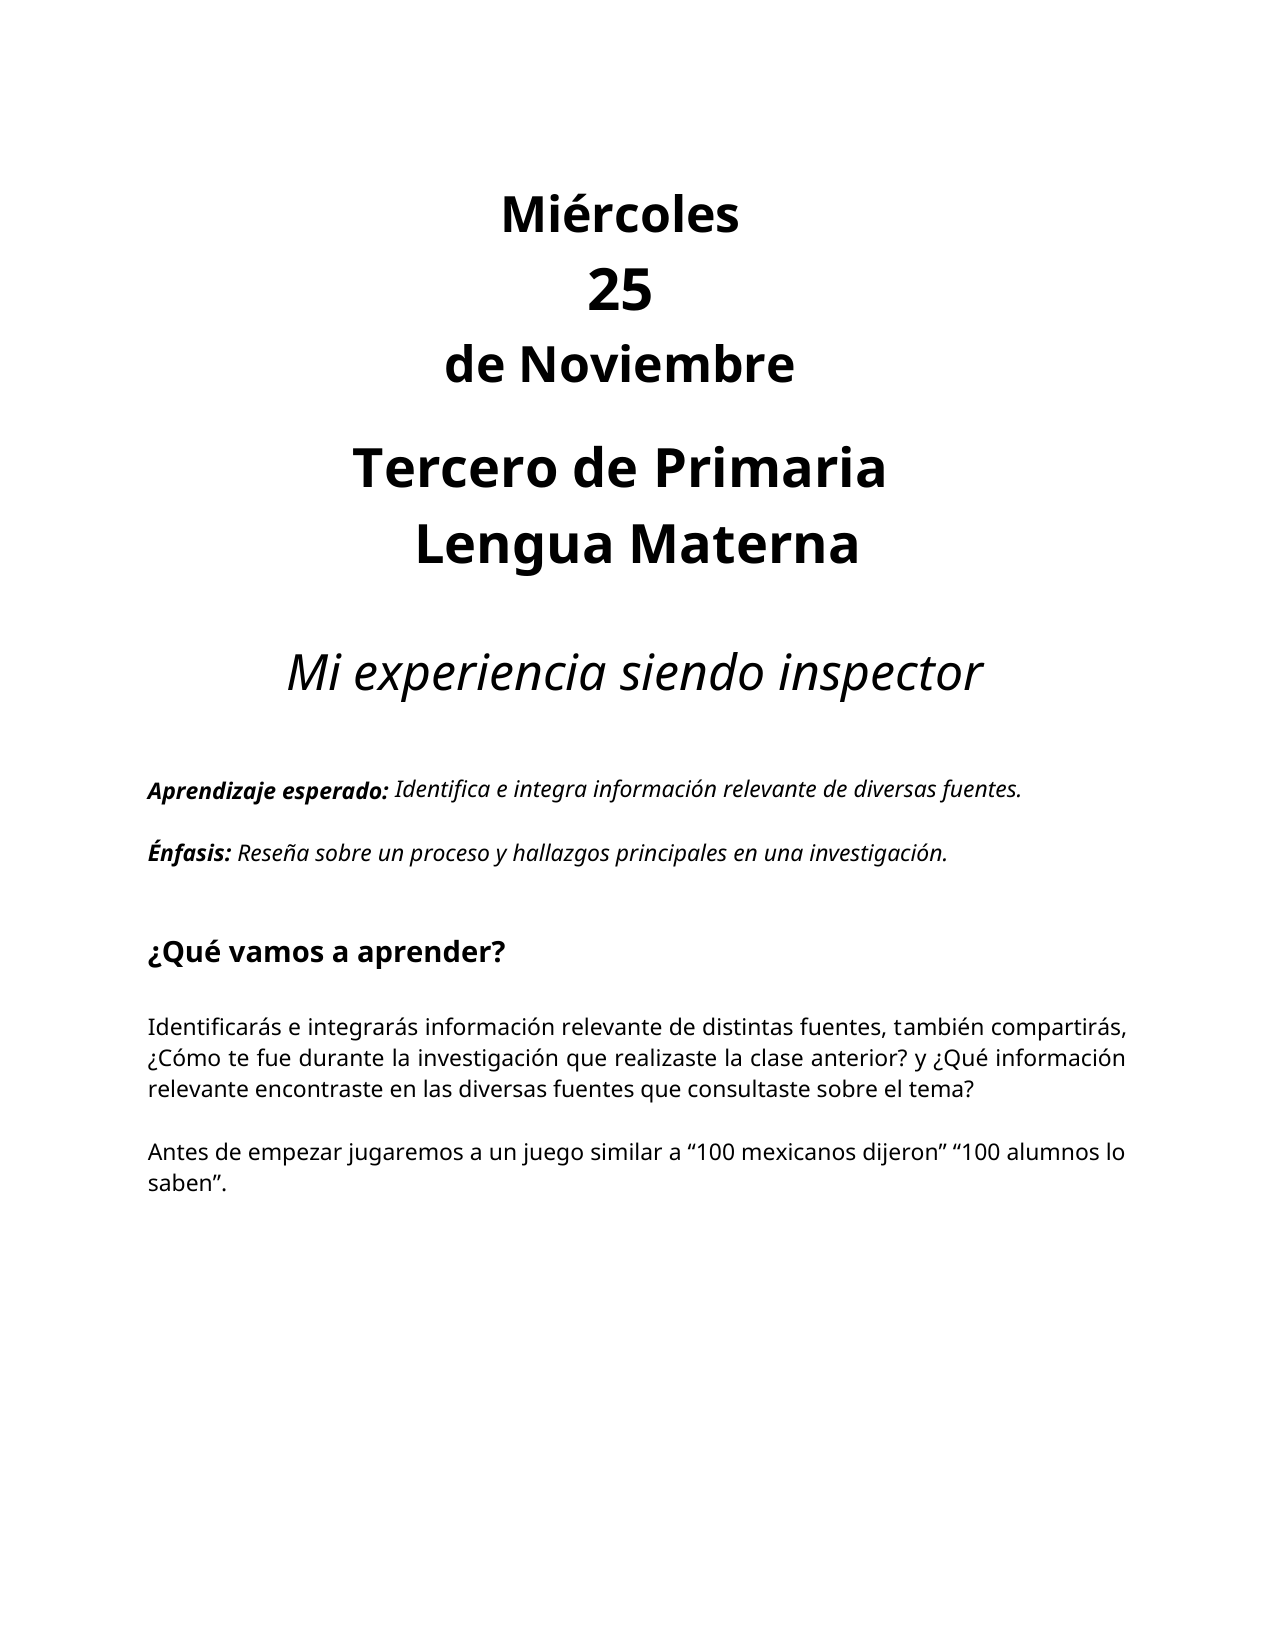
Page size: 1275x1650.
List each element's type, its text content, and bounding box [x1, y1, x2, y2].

text Énfasis: Reseña sobre un proceso y hallazgos principales en una investigación. [148, 837, 1127, 868]
text 25 [148, 247, 1093, 328]
text Mi experiencia siendo inspector [148, 636, 1127, 705]
text Tercero de Primaria [148, 428, 1093, 504]
text ¿Qué vamos a aprender? [148, 931, 1127, 971]
text Aprendizaje esperado: Identifica e integra información relevante de diversas fuentes. [148, 773, 1127, 806]
text de Noviembre [148, 328, 1093, 397]
text Identificarás e integrarás información relevante de distintas fuentes, también compartirás, ¿Cómo te fue durante la investigación que realizaste la clase anterior? y ¿Qué información relevante encontraste en las diversas fuentes que consultaste sobre el tema? [148, 1010, 1127, 1104]
text Lengua Materna [148, 504, 1127, 579]
text Miércoles [148, 177, 1093, 247]
text Antes de empezar jugaremos a un juego similar a “100 mexicanos dijeron” “100 alumnos lo saben”. [148, 1135, 1127, 1198]
